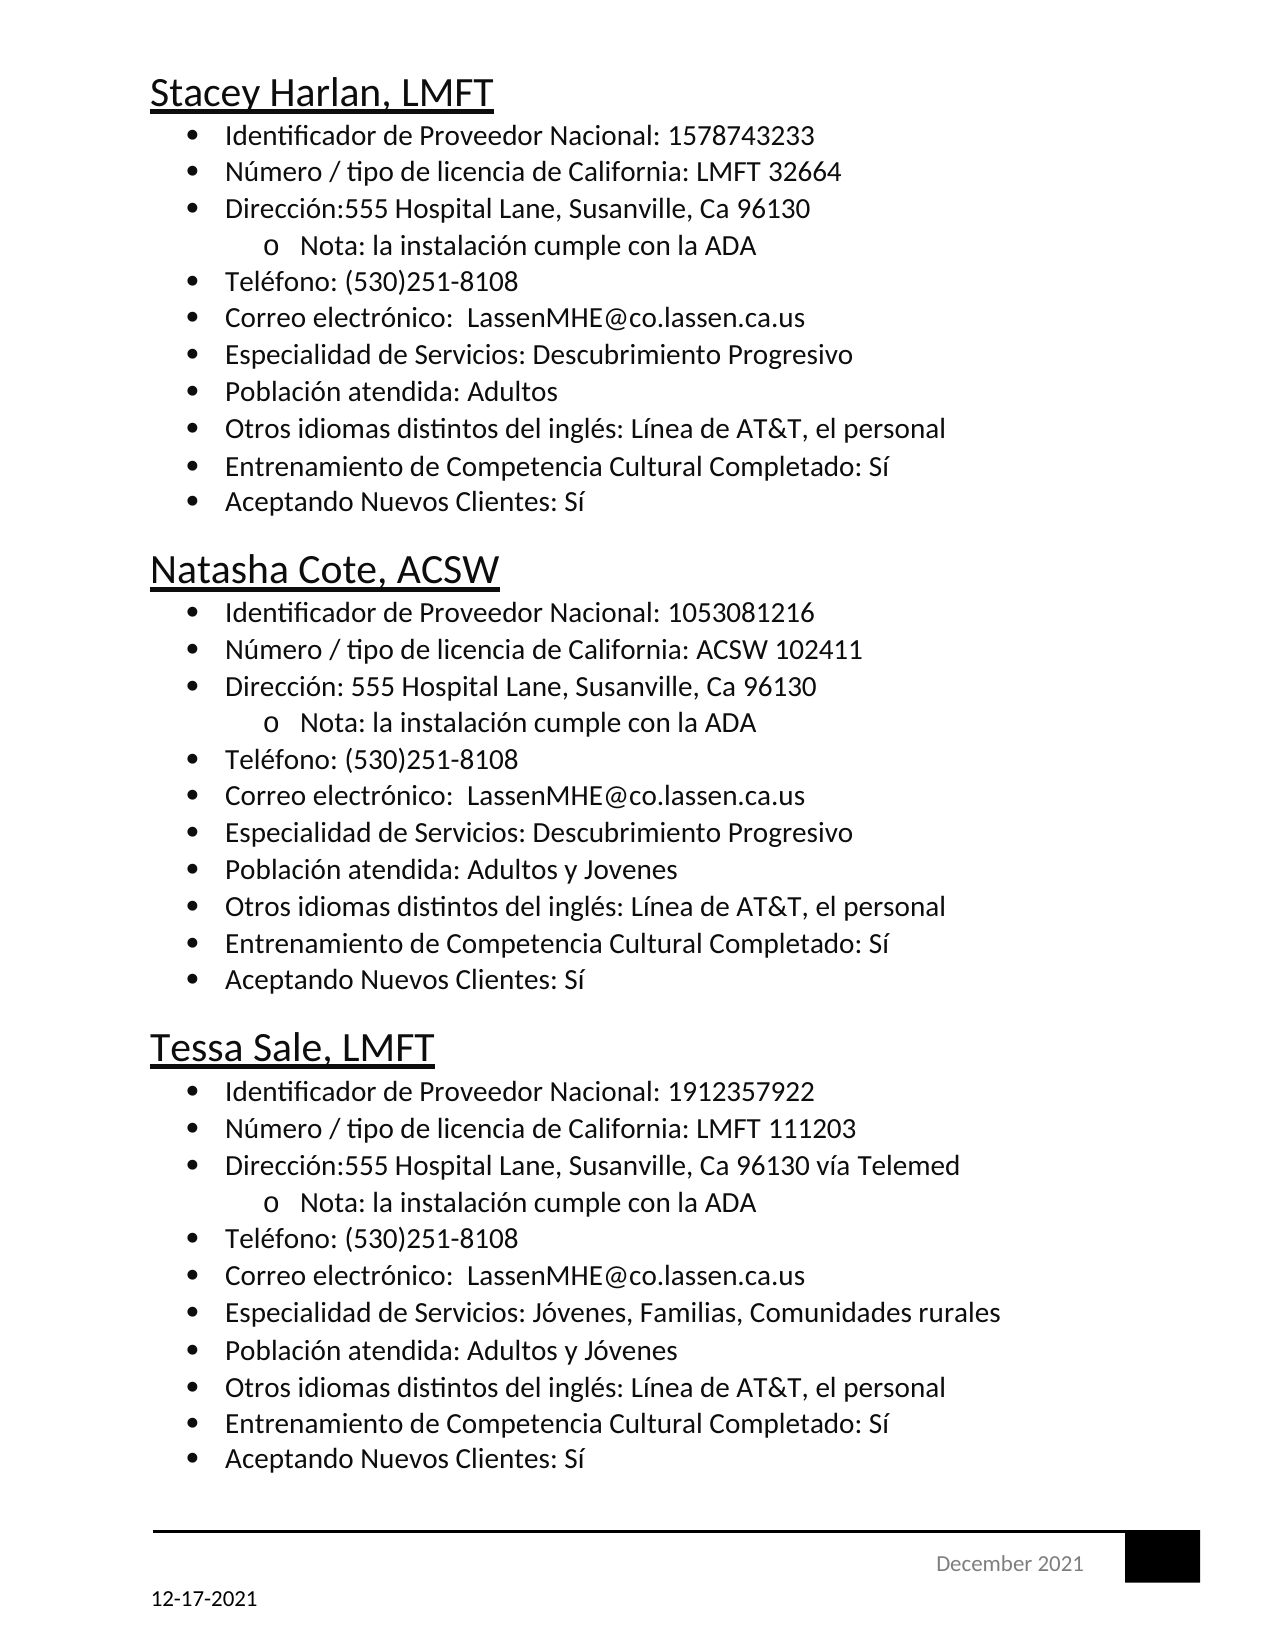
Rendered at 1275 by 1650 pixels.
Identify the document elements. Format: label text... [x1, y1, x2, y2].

list Dirección: 555 Hospital Lane, Susanville, Ca 96130 [187, 667, 1137, 704]
list Otros idiomas distintos del inglés: Línea de AT&T, el personal [187, 1367, 1137, 1404]
list Nota: la instalación cumple con la ADA [262, 704, 1137, 740]
list Entrenamiento de Competencia Cultural Completado: Sí [187, 924, 1137, 961]
list Especialidad de Servicios: Descubrimiento Progresivo [187, 813, 1137, 850]
list Identificador de Proveedor Nacional: 1578743233 [187, 117, 1137, 152]
list Dirección:555 Hospital Lane, Susanville, Ca 96130 [187, 189, 1137, 226]
list Entrenamiento de Competencia Cultural Completado: Sí [187, 446, 1137, 483]
list Nota: la instalación cumple con la ADA [262, 226, 1137, 262]
subtitle Natasha Cote, ACSW [150, 543, 1137, 594]
list Aceptando Nuevos Clientes: Sí [187, 961, 1137, 997]
list Especialidad de Servicios: Descubrimiento Progresivo [187, 335, 1137, 372]
list Otros idiomas distintos del inglés: Línea de AT&T, el personal [187, 887, 1137, 924]
list Entrenamiento de Competencia Cultural Completado: Sí [187, 1405, 1137, 1440]
list Aceptando Nuevos Clientes: Sí [187, 1440, 1137, 1476]
subtitle Tessa Sale, LMFT [150, 1021, 1137, 1072]
list Aceptando Nuevos Clientes: Sí [187, 483, 1137, 519]
list Correo electrónico: LassenMHE@co.lassen.ca.us [187, 777, 1137, 812]
list Identificador de Proveedor Nacional: 1053081216 [187, 594, 1137, 630]
list Número / tipo de licencia de California: ACSW 102411 [187, 630, 1137, 667]
list Otros idiomas distintos del inglés: Línea de AT&T, el personal [187, 409, 1137, 446]
list Especialidad de Servicios: Jóvenes, Familias, Comunidades rurales [187, 1293, 1137, 1330]
list Correo electrónico: LassenMHE@co.lassen.ca.us [187, 1256, 1137, 1293]
list Nota: la instalación cumple con la ADA [262, 1183, 1137, 1219]
list Población atendida: Adultos y Jóvenes [187, 1330, 1137, 1367]
list Número / tipo de licencia de California: LMFT 32664 [187, 152, 1137, 189]
list Teléfono: (530)251-8108 [187, 262, 1137, 299]
list Teléfono: (530)251-8108 [187, 1219, 1137, 1256]
list Número / tipo de licencia de California: LMFT 111203 [187, 1109, 1137, 1146]
list Teléfono: (530)251-8108 [187, 740, 1137, 777]
list Dirección:555 Hospital Lane, Susanville, Ca 96130 vía Telemed [187, 1146, 1137, 1183]
list Población atendida: Adultos y Jovenes [187, 850, 1137, 887]
list Identificador de Proveedor Nacional: 1912357922 [187, 1072, 1137, 1109]
list Población atendida: Adultos [187, 372, 1137, 409]
subtitle Stacey Harlan, LMFT [150, 66, 1137, 116]
list Correo electrónico: LassenMHE@co.lassen.ca.us [187, 299, 1137, 335]
